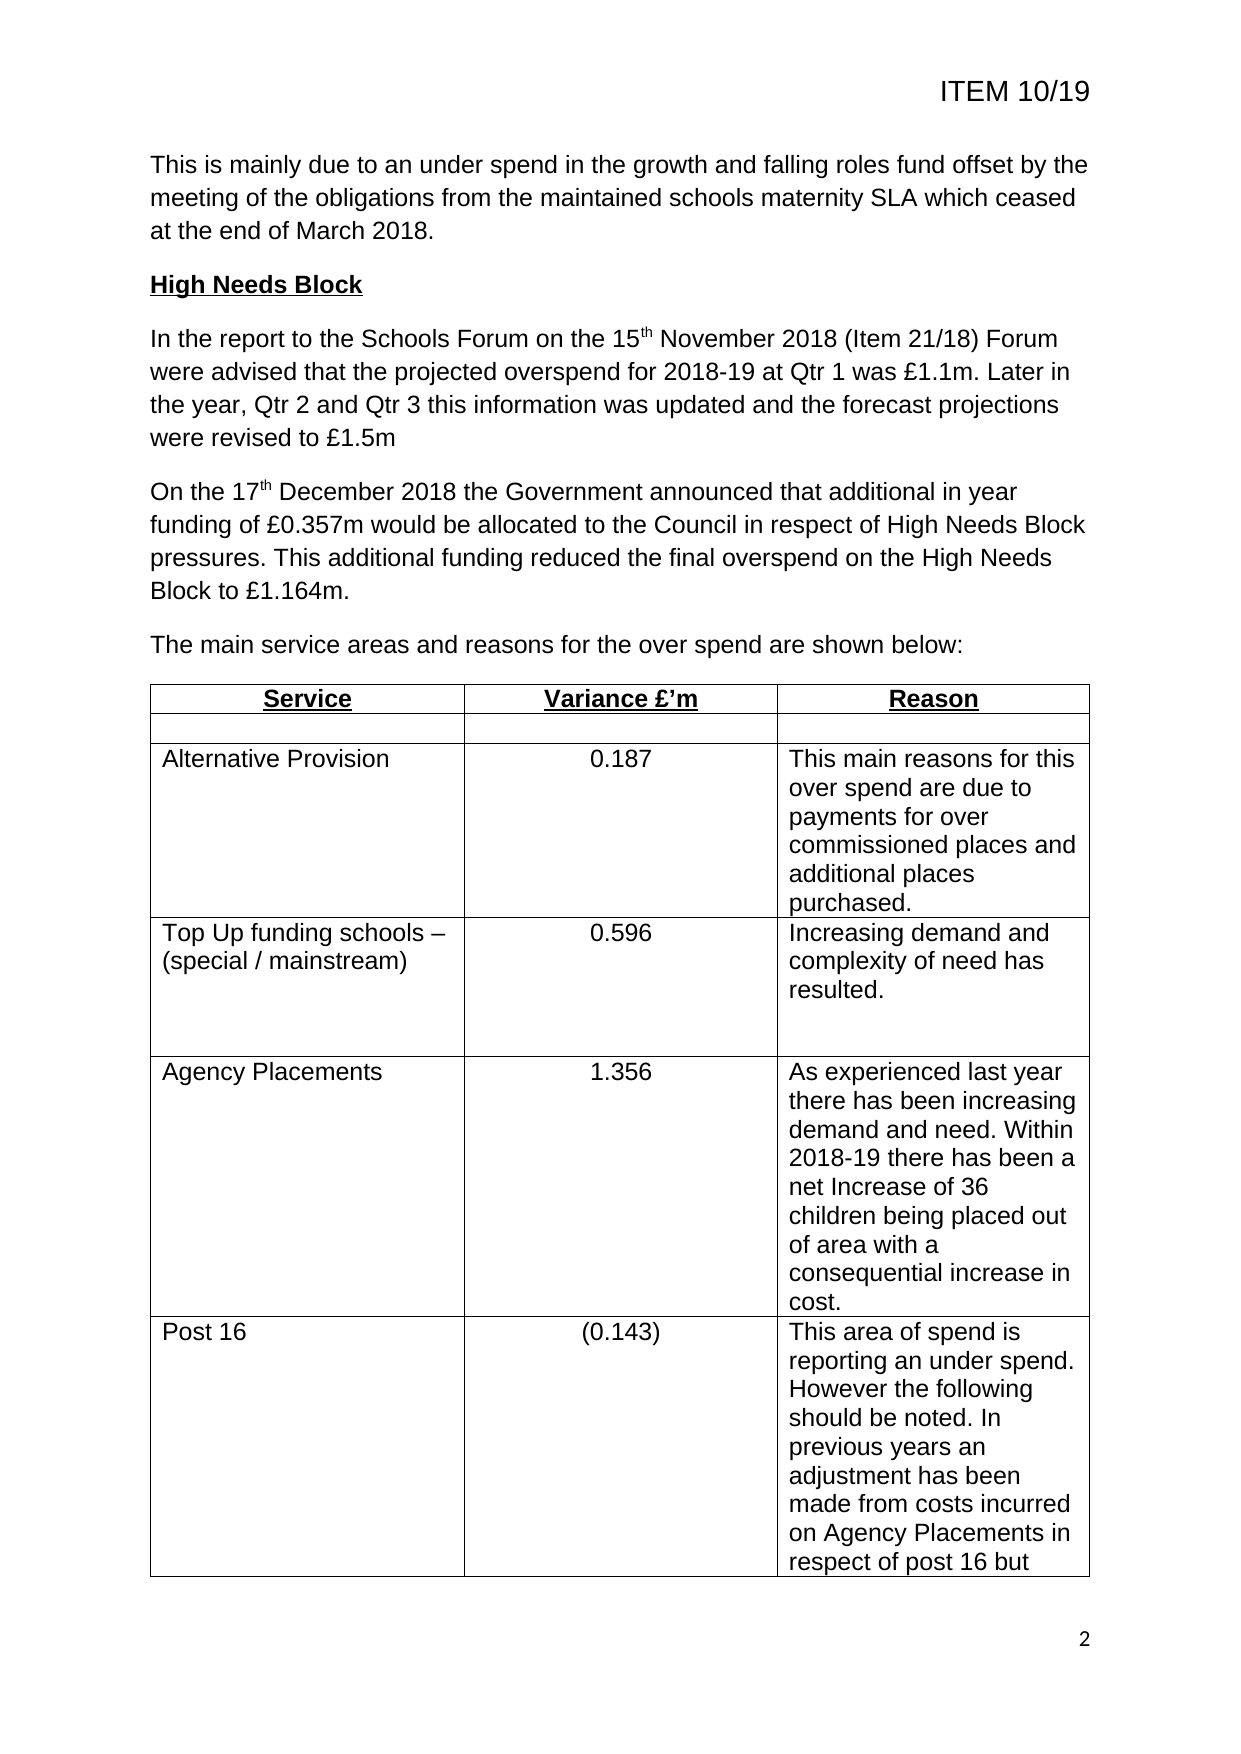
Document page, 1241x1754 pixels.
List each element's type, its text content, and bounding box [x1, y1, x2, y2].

table_cell As experienced last year there has been increasing demand and need. Within 2018-19 there has been a net Increase of 36 children being placed out of area with a consequential increase in cost. [778, 1057, 1089, 1316]
table_header Reason [778, 685, 1089, 713]
table_cell Alternative Provision [151, 744, 464, 917]
table_cell 0.596 [465, 918, 777, 1056]
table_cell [778, 1317, 1089, 1576]
table_cell Top Up funding schools – (special / mainstream) [151, 918, 464, 1056]
table_cell (0.143) [465, 1317, 777, 1576]
text On the 17th December 2018 the Government announced that additional in year funding of £0.357m would be allocated to the Council in respect of High Needs Block pressures. This additional funding reduced the final overspend on the High Needs Block to £1.164m. [150, 477, 1090, 604]
table_cell Post 16 [151, 1317, 464, 1576]
table_cell [151, 714, 464, 743]
table_cell [778, 714, 1089, 743]
table_cell 0.187 [465, 744, 777, 917]
text In the report to the Schools Forum on the 15th November 2018 (Item 21/18) Forum were advised that the projected overspend for 2018-19 at Qtr 1 was £1.1m. Later in the year, Qtr 2 and Qtr 3 this information was updated and the forecast projections were revised to £1.5m [150, 324, 1090, 452]
text This is mainly due to an under spend in the growth and falling roles fund offset by the meeting of the obligations from the maintained schools maternity SLA which ceased at the end of March 2018. [150, 150, 1090, 245]
text High Needs Block [150, 270, 1090, 299]
table_cell Agency Placements [151, 1057, 464, 1316]
text The main service areas and reasons for the over spend are shown below: [150, 629, 1090, 658]
table_header Variance £’m [465, 685, 777, 713]
table_cell [465, 714, 777, 743]
table_cell Increasing demand and complexity of need has resulted. [778, 918, 1089, 1056]
table_cell This main reasons for this over spend are due to payments for over commissioned places and additional places purchased. [778, 744, 1089, 917]
table_header Service [151, 685, 464, 713]
table_cell 1.356 [465, 1057, 777, 1316]
